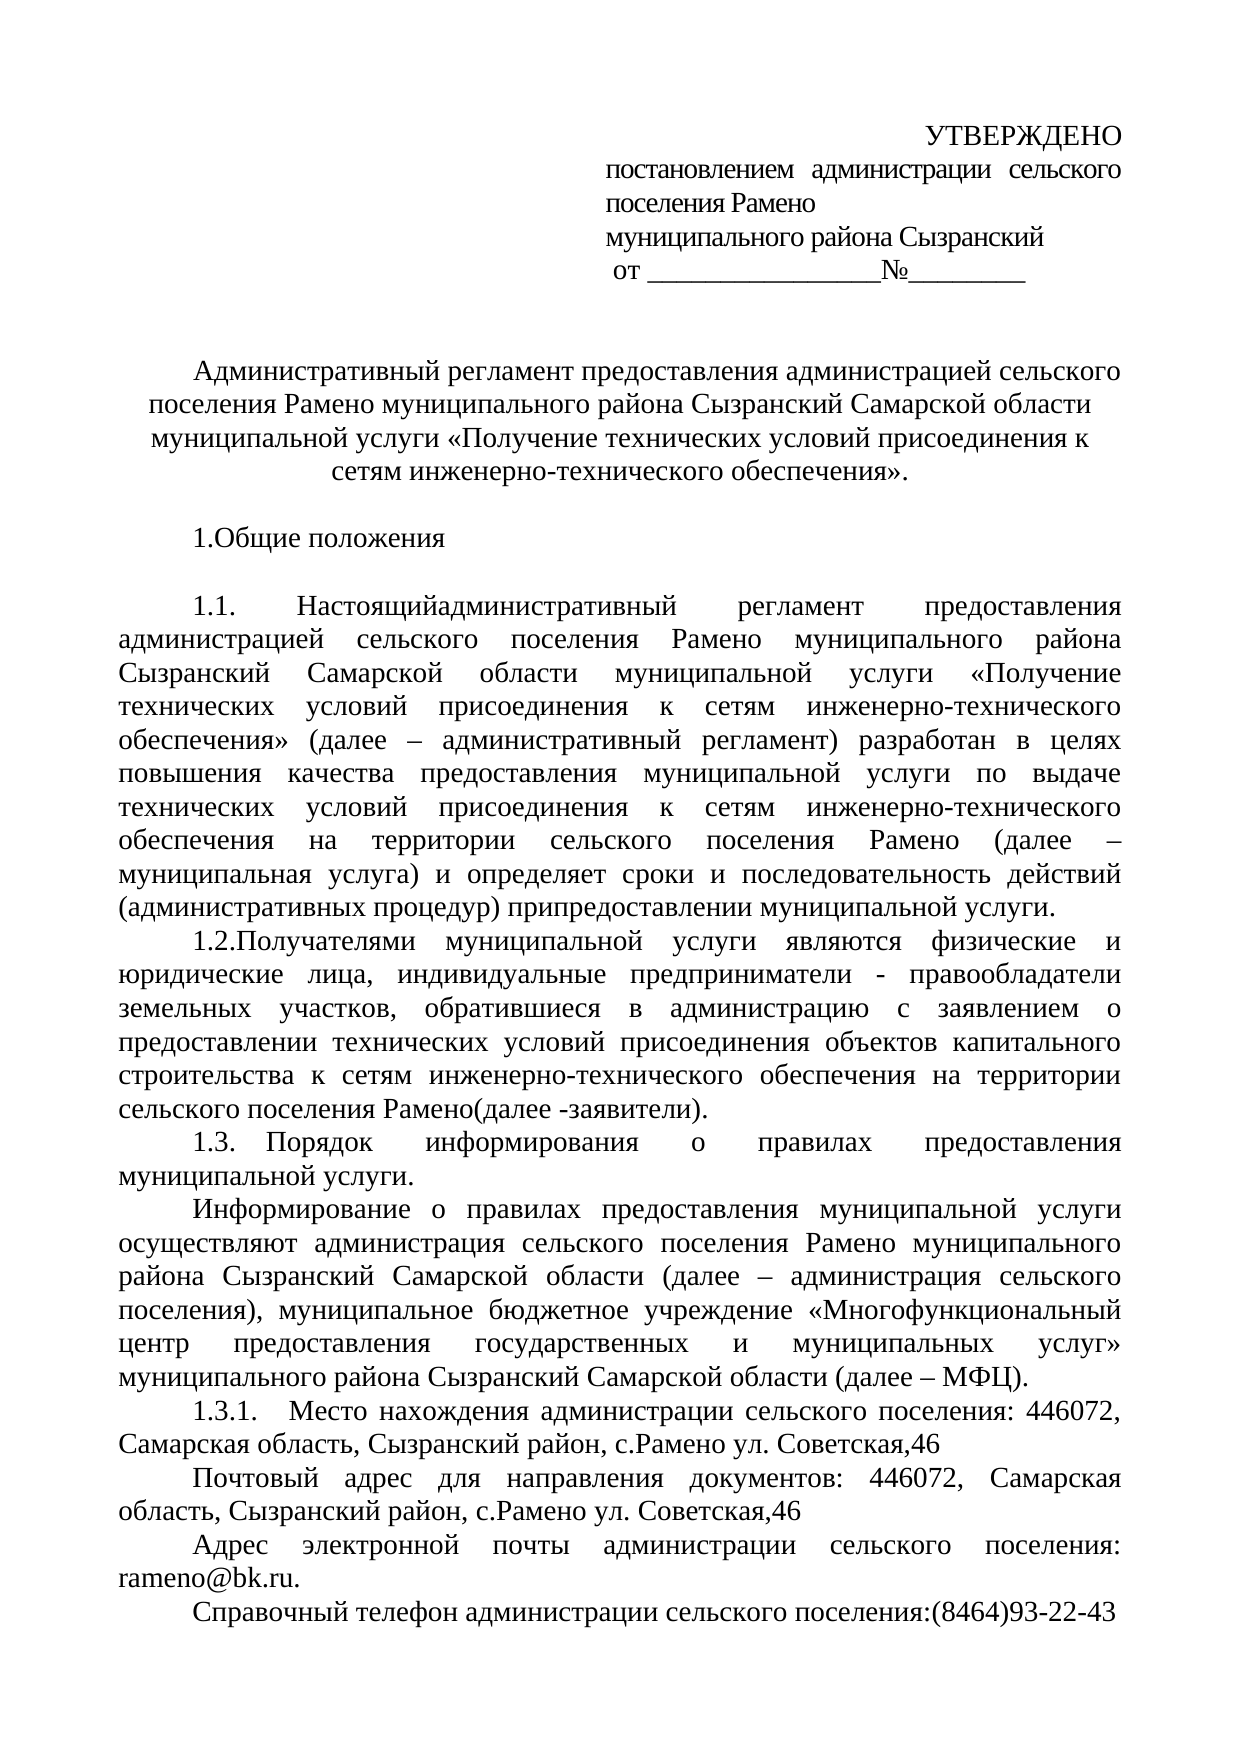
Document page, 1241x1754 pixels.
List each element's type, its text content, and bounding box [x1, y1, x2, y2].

text 1.3.1. Место нахождения администрации сельского поселения: 446072, Самарская область, Сызранский район, с.Рамено ул. Советская,46 [118, 1393, 1122, 1460]
text 1.3. Порядок информирования о правилах предоставления муниципальной услуги. [118, 1124, 1122, 1191]
text Справочный телефон администрации сельского поселения:(8464)93-22-43 [118, 1594, 1122, 1627]
text 1.1. Настоящийадминистративный регламент предоставления администрацией сельского поселения Рамено муниципального района Сызранский Самарской области муниципальной услуги «Получение технических условий присоединения к сетям инженерно-технического обеспечения» (далее – административный регламент) разработан в целях повышения качества предоставления муниципальной услуги по выдаче технических условий присоединения к сетям инженерно-технического обеспечения на территории сельского поселения Рамено (далее – муниципальная услуга) и определяет сроки и последовательность действий (административных процедур) припредоставлении муниципальной услуги. [118, 588, 1122, 923]
text Адрес электронной почты администрации сельского поселения: rameno@bk.ru. [118, 1527, 1122, 1594]
text постановлением администрации сельского поселения Рамено [605, 152, 1122, 219]
text 1.Общие положения [118, 521, 1122, 554]
text муниципального района Сызранский [605, 219, 1122, 252]
text от ________________№________ [605, 252, 1122, 286]
text Административный регламент предоставления администрацией сельского поселения Рамено муниципального района Сызранский Самарской области муниципальной услуги «Получение технических условий присоединения к сетям инженерно-технического обеспечения». [118, 353, 1122, 487]
text 1.2.Получателями муниципальной услуги являются физические и юридические лица, индивидуальные предприниматели - правообладатели земельных участков, обратившиеся в администрацию с заявлением о предоставлении технических условий присоединения объектов капитального строительства к сетям инженерно-технического обеспечения на территории сельского поселения Рамено(далее -заявители). [118, 923, 1122, 1124]
text УТВЕРЖДЕНО [118, 118, 1122, 152]
text Информирование о правилах предоставления муниципальной услуги осуществляют администрация сельского поселения Рамено муниципального района Сызранский Самарской области (далее – администрация сельского поселения), муниципальное бюджетное учреждение «Многофункциональный центр предоставления государственных и муниципальных услуг» муниципального района Сызранский Самарской области (далее – МФЦ). [118, 1191, 1122, 1393]
text Почтовый адрес для направления документов: 446072, Самарская область, Сызранский район, с.Рамено ул. Советская,46 [118, 1460, 1122, 1527]
